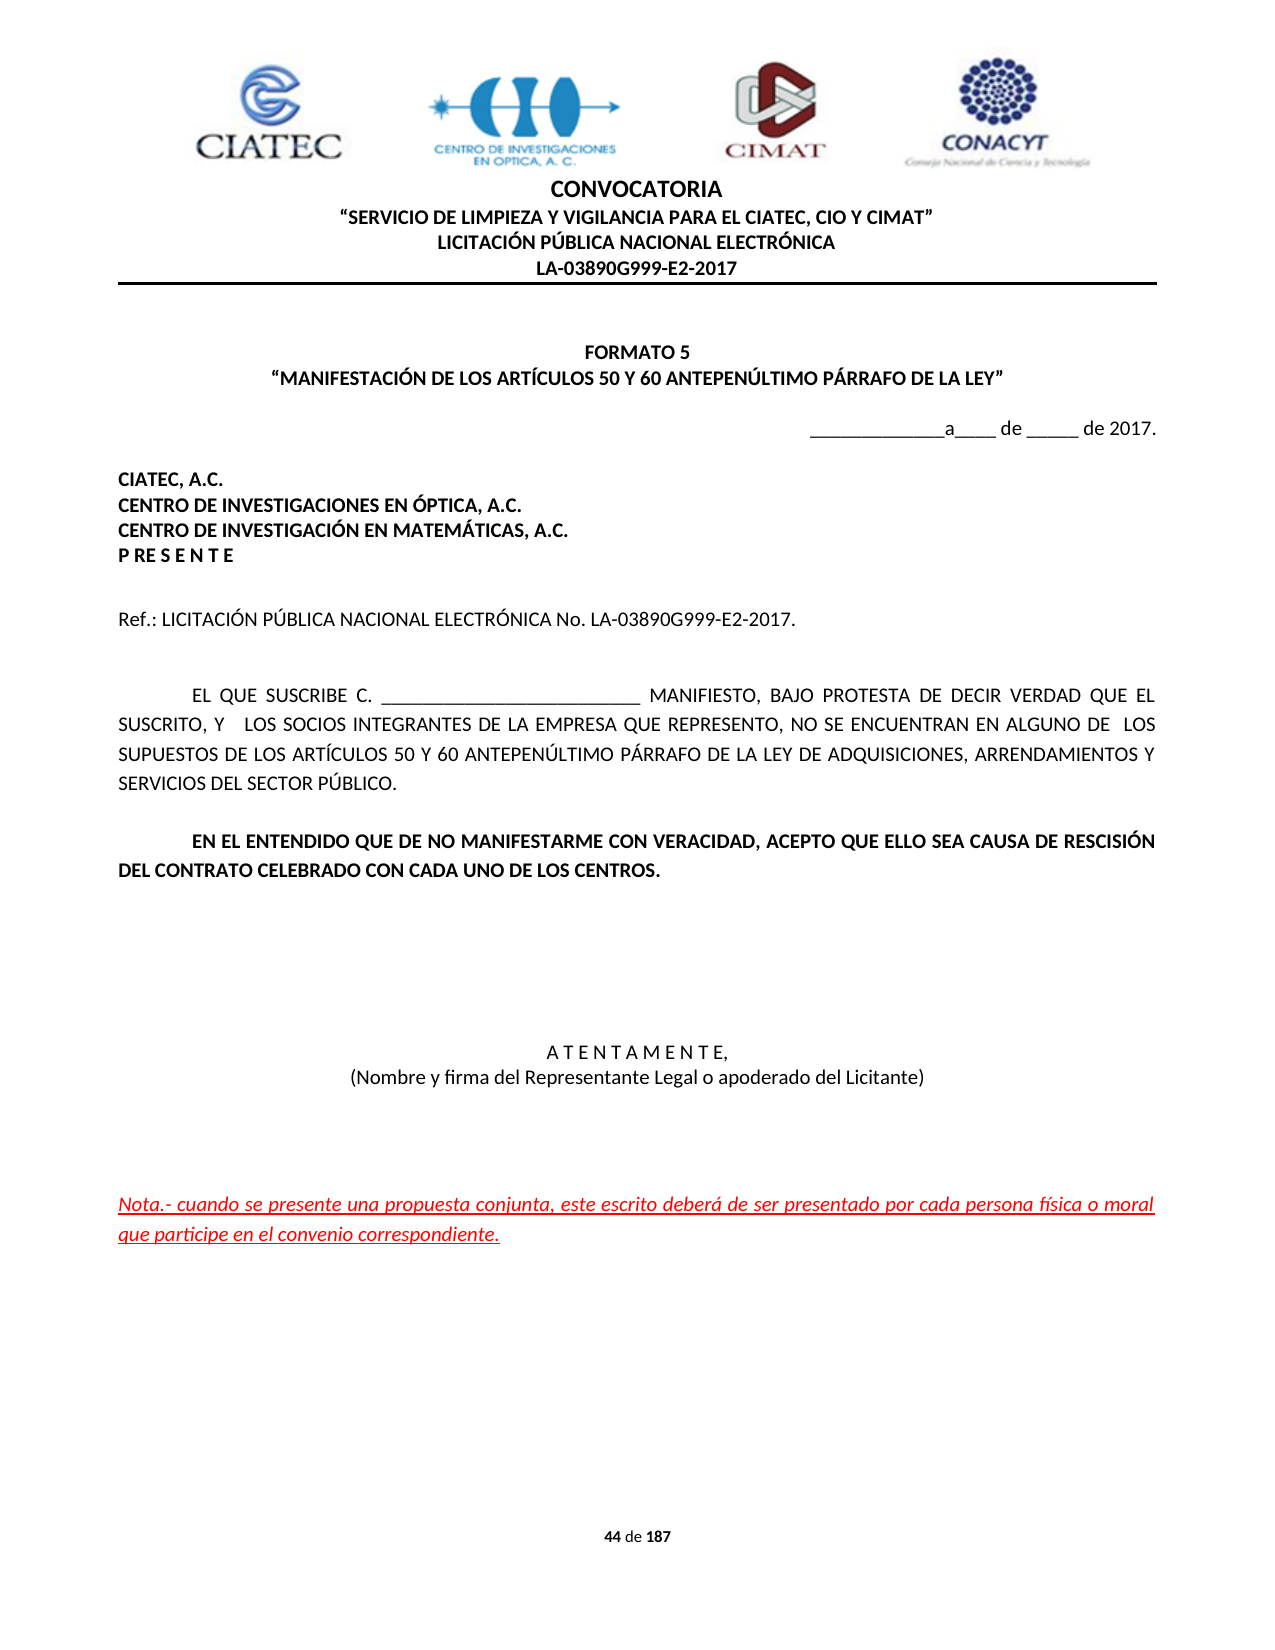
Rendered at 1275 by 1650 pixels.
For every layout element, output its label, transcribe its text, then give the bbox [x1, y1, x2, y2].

picture [177, 47, 1098, 174]
text CIATEC, A.C. [118, 466, 1157, 492]
text Nota.- cuando se presente una propuesta conjunta, este escrito deberá de ser presentado por cada persona física o moral que participe en el convenio correspondiente. [118, 1192, 1157, 1246]
text A T E N T A M E N T E, [118, 1039, 1157, 1064]
text EL QUE SUSCRIBE C. _________________________ MANIFIESTO, BAJO PROTESTA DE DECIR VERDAD QUE EL SUSCRITO, Y LOS SOCIOS INTEGRANTES DE LA EMPRESA QUE REPRESENTO, NO SE ENCUENTRAN EN ALGUNO DE LOS SUPUESTOS DE LOS ARTÍCULOS 50 Y 60 ANTEPENÚLTIMO PÁRRAFO DE LA LEY DE ADQUISICIONES, ARRENDAMIENTOS Y SERVICIOS DEL SECTOR PÚBLICO. [118, 682, 1157, 795]
text (Nombre y firma del Representante Legal o apoderado del Licitante) [118, 1064, 1157, 1090]
text P RE S E N T E [118, 543, 1157, 568]
text _____________a____ de _____ de 2017. [532, 416, 1157, 441]
text “MANIFESTACIÓN DE LOS ARTÍCULOS 50 Y 60 ANTEPENÚLTIMO PÁRRAFO DE LA LEY” [118, 365, 1157, 390]
text Ref.: LICITACIÓN PÚBLICA NACIONAL ELECTRÓNICA No. LA-03890G999-E2-2017. [118, 606, 1157, 632]
text FORMATO 5 [118, 339, 1157, 365]
text CENTRO DE INVESTIGACIONES EN ÓPTICA, A.C. [118, 492, 1157, 517]
text EN EL ENTENDIDO QUE DE NO MANIFESTARME CON VERACIDAD, ACEPTO QUE ELLO SEA CAUSA DE RESCISIÓN DEL CONTRATO CELEBRADO CON CADA UNO DE LOS CENTROS. [118, 828, 1157, 883]
text CENTRO DE INVESTIGACIÓN EN MATEMÁTICAS, A.C. [118, 517, 1157, 543]
